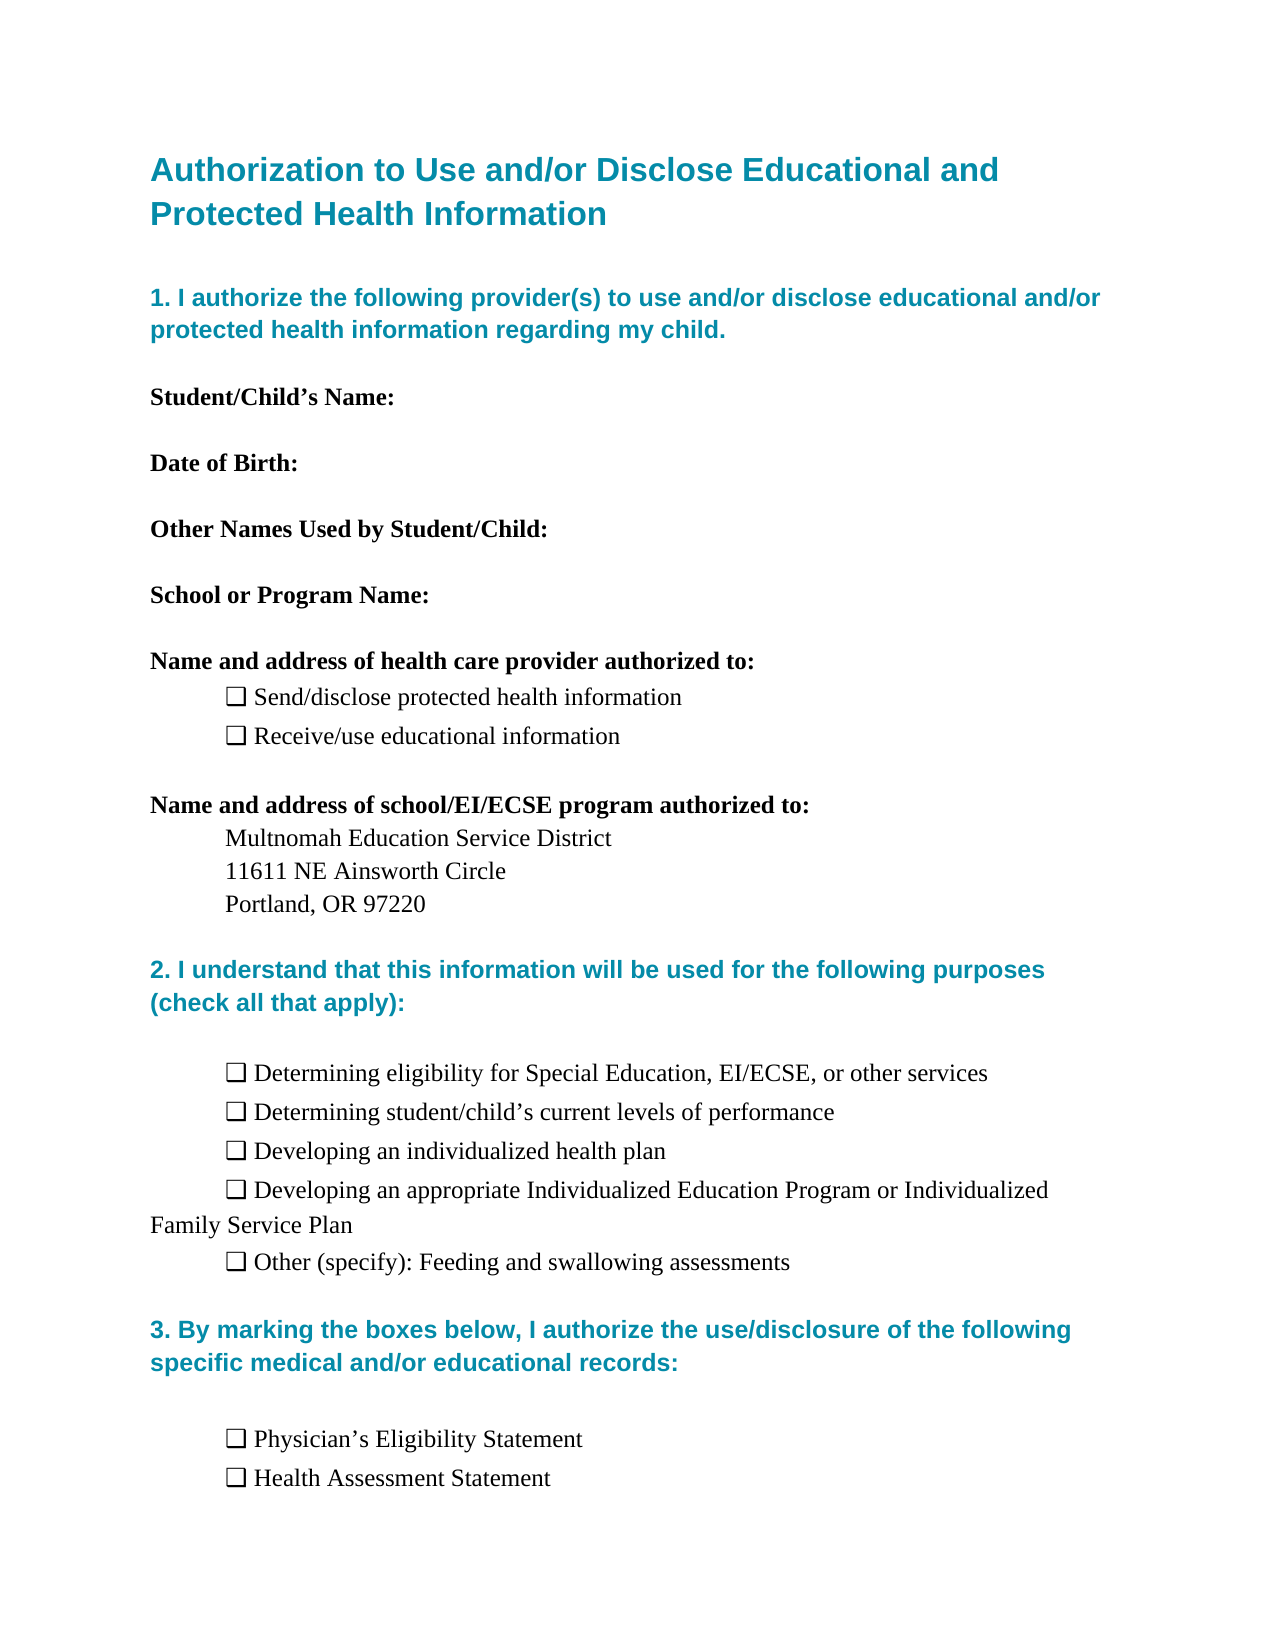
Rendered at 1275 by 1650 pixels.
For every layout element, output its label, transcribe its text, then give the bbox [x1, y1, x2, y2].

text Multnomah Education Service District [150, 823, 1125, 852]
text Student/Child’s Name: [150, 382, 1125, 410]
text ❑ Determining eligibility for Special Education, EI/ECSE, or other services [150, 1054, 1125, 1088]
text ❑ Other (specify): Feeding and swallowing assessments [150, 1243, 1125, 1277]
text ❑ Determining student/child’s current levels of performance [150, 1093, 1125, 1127]
text School or Program Name: [150, 580, 1125, 608]
text ❑ Receive/use educational information [150, 718, 1125, 752]
text 3. By marking the boxes below, I authorize the use/disclosure of the following specific medical and/or educational records: [150, 1315, 1125, 1377]
text 11611 NE Ainsworth Circle [150, 856, 1125, 885]
title Authorization to Use and/or Disclose Educational and Protected Health Information [150, 150, 1125, 233]
text ❑ Developing an appropriate Individualized Education Program or Individualized Family Service Plan [150, 1172, 1125, 1239]
text Name and address of school/EI/ECSE program authorized to: [150, 790, 1125, 819]
text ❑ Developing an individualized health plan [150, 1133, 1125, 1167]
text Name and address of health care provider authorized to: [150, 646, 1125, 674]
text 2. I understand that this information will be used for the following purposes (check all that apply): [150, 955, 1125, 1017]
text 1. I authorize the following provider(s) to use and/or disclose educational and/or protected health information regarding my child. [150, 282, 1125, 344]
text Date of Birth: [150, 448, 1125, 476]
text Other Names Used by Student/Child: [150, 514, 1125, 542]
text ❑ Send/disclose protected health information [150, 679, 1125, 713]
text Portland, OR 97220 [150, 889, 1125, 918]
text ❑ Physician’s Eligibility Statement [150, 1421, 1125, 1454]
text ❑ Health Assessment Statement [150, 1460, 1125, 1494]
